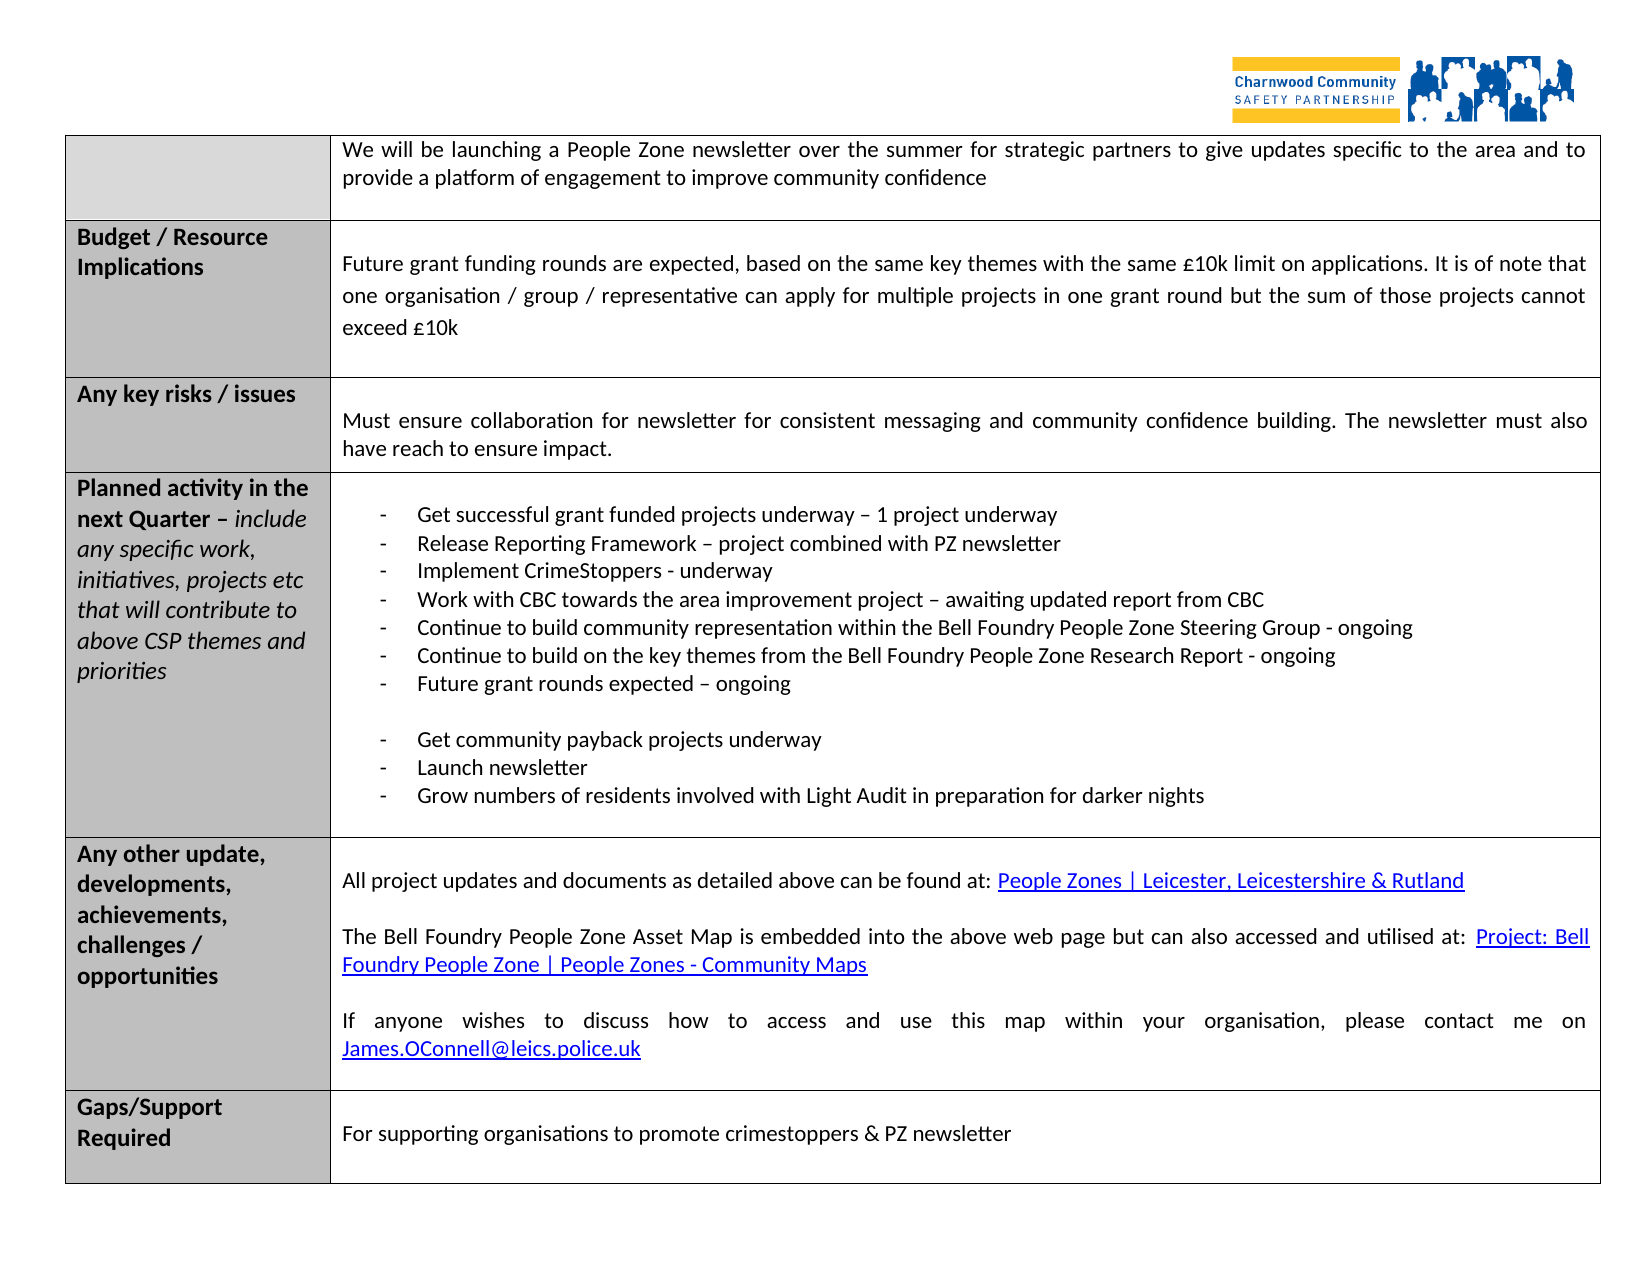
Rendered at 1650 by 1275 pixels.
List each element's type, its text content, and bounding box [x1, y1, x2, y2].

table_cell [66, 136, 330, 219]
table_cell Future grant funding rounds are expected, based on the same key themes with the same £10k limit on applications. It is of note that one organisation / group / representative can apply for multiple projects in one grant round but the sum of those projects cannot exceed £10k [331, 221, 1600, 377]
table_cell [331, 136, 1600, 219]
table_cell Any other update, developments, achievements, challenges / opportunities [66, 838, 330, 1090]
table_cell Must ensure collaboration for newsletter for consistent messaging and community confidence building. The newsletter must also have reach to ensure impact. [331, 378, 1600, 472]
table_cell Get successful grant funded projects underway – 1 project underway Release Reporting Framework – project combined with PZ newsletter Implement CrimeStoppers - underway Work with CBC towards the area improvement project – awaiting updated report from CBC Continue to build community representation within the Bell Foundry People Zone Steering Group - ongoing Continue to build on the key themes from the Bell Foundry People Zone Research Report - ongoing Future grant rounds expected – ongoing Get community payback projects underway Launch newsletter Grow numbers of residents involved with Light Audit in preparation for darker nights [331, 473, 1600, 837]
table_cell Planned activity in the next Quarter – include any specific work, initiatives, projects etc that will contribute to above CSP themes and priorities [66, 473, 330, 837]
table_cell All project updates and documents as detailed above can be found at: People Zones | Leicester, Leicestershire & Rutland The Bell Foundry People Zone Asset Map is embedded into the above web page but can also accessed and utilised at: Project: Bell Foundry People Zone | People Zones - Community Maps If anyone wishes to discuss how to access and use this map within your organisation, please contact me on James.OConnell@leics.police.uk [331, 838, 1600, 1090]
table_cell Budget / Resource Implications [66, 221, 330, 377]
table_cell Gaps/Support Required [66, 1091, 330, 1183]
table_cell For supporting organisations to promote crimestoppers & PZ newsletter [331, 1091, 1600, 1183]
table_cell Any key risks / issues [66, 378, 330, 472]
